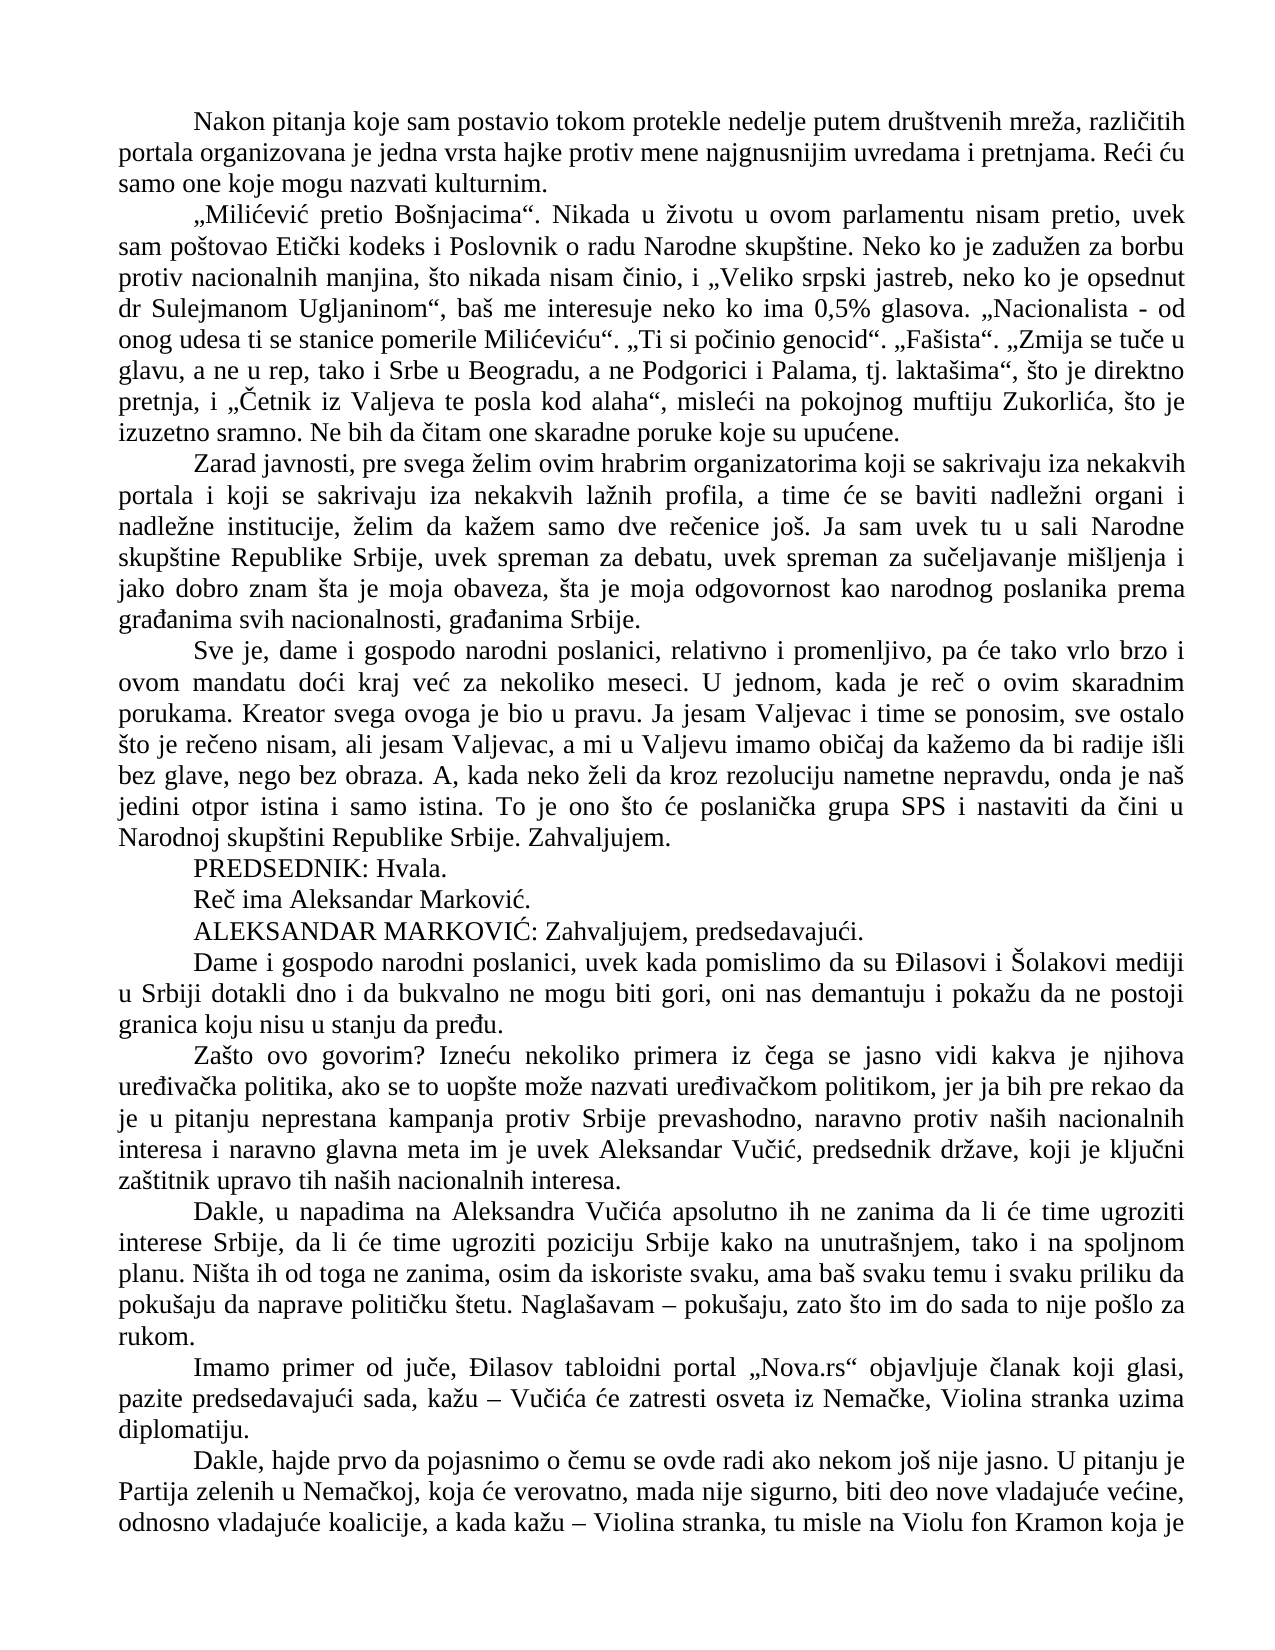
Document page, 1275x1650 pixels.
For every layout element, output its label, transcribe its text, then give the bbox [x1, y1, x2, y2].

text „Milićević pretio Bošnjacima“. Nikada u životu u ovom parlamentu nisam pretio, uvek sam poštovao Etički kodeks i Poslovnik o radu Narodne skupštine. Neko ko je zadužen za borbu protiv nacionalnih manjina, što nikada nisam činio, i „Veliko srpski jastreb, neko ko je opsednut dr Sulejmanom Ugljaninom“, baš me interesuje neko ko ima 0,5% glasova. „Nacionalista - od onog udesa ti se stanice pomerile Milićeviću“. „Ti si počinio genocid“. „Fašista“. „Zmija se tuče u glavu, a ne u rep, tako i Srbe u Beogradu, a ne Podgorici i Palama, tj. laktašima“, što je direktno pretnja, i „Četnik iz Valjeva te posla kod alaha“, misleći na pokojnog muftiju Zukorlića, što je izuzetno sramno. Ne bih da čitam one skaradne poruke koje su upućene. [118, 198, 1186, 448]
text ALEKSANDAR MARKOVIĆ: Zahvaljujem, predsedavajući. [118, 915, 1186, 946]
text Nakon pitanja koje sam postavio tokom protekle nedelje putem društvenih mreža, različitih portala organizovana je jedna vrsta hajke protiv mene najgnusnijim uvredama i pretnjama. Reći ću samo one koje mogu nazvati kulturnim. [118, 105, 1186, 198]
text PREDSEDNIK: Hvala. [118, 852, 1186, 884]
text Zarad javnosti, pre svega želim ovim hrabrim organizatorima koji se sakrivaju iza nekakvih portala i koji se sakrivaju iza nekakvih lažnih profila, a time će se baviti nadležni organi i nadležne institucije, želim da kažem samo dve rečenice još. Ja sam uvek tu u sali Narodne skupštine Republike Srbije, uvek spreman za debatu, uvek spreman za sučeljavanje mišljenja i jako dobro znam šta je moja obaveza, šta je moja odgovornost kao narodnog poslanika prema građanima svih nacionalnosti, građanima Srbije. [118, 448, 1186, 634]
text Zašto ovo govorim? Izneću nekoliko primera iz čega se jasno vidi kakva je njihova uređivačka politika, ako se to uopšte može nazvati uređivačkom politikom, jer ja bih pre rekao da je u pitanju neprestana kampanja protiv Srbije prevashodno, naravno protiv naših nacionalnih interesa i naravno glavna meta im je uvek Aleksandar Vučić, predsednik države, koji je ključni zaštitnik upravo tih naših nacionalnih interesa. [118, 1039, 1186, 1195]
text Imamo primer od juče, Đilasov tabloidni portal „Nova.rs“ objavljuje članak koji glasi, pazite predsedavajući sada, kažu – Vučića će zatresti osveta iz Nemačke, Violina stranka uzima diplomatiju. [118, 1351, 1186, 1444]
text Reč ima Aleksandar Marković. [118, 884, 1186, 915]
text Dakle, u napadima na Aleksandra Vučića apsolutno ih ne zanima da li će time ugroziti interese Srbije, da li će time ugroziti poziciju Srbije kako na unutrašnjem, tako i na spoljnom planu. Ništa ih od toga ne zanima, osim da iskoriste svaku, ama baš svaku temu i svaku priliku da pokušaju da naprave političku štetu. Naglašavam – pokušaju, zato što im do sada to nije pošlo za rukom. [118, 1195, 1186, 1351]
text Sve je, dame i gospodo narodni poslanici, relativno i promenljivo, pa će tako vrlo brzo i ovom mandatu doći kraj već za nekoliko meseci. U jednom, kada je reč o ovim skaradnim porukama. Kreator svega ovoga je bio u pravu. Ja jesam Valjevac i time se ponosim, sve ostalo što je rečeno nisam, ali jesam Valjevac, a mi u Valjevu imamo običaj da kažemo da bi radije išli bez glave, nego bez obraza. A, kada neko želi da kroz rezoluciju nametne nepravdu, onda je naš jedini otpor istina i samo istina. To je ono što će poslanička grupa SPS i nastaviti da čini u Narodnoj skupštini Republike Srbije. Zahvaljujem. [118, 634, 1186, 852]
text Dame i gospodo narodni poslanici, uvek kada pomislimo da su Đilasovi i Šolakovi mediji u Srbiji dotakli dno i da bukvalno ne mogu biti gori, oni nas demantuju i pokažu da ne postoji granica koju nisu u stanju da pređu. [118, 946, 1186, 1039]
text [118, 1444, 1186, 1538]
